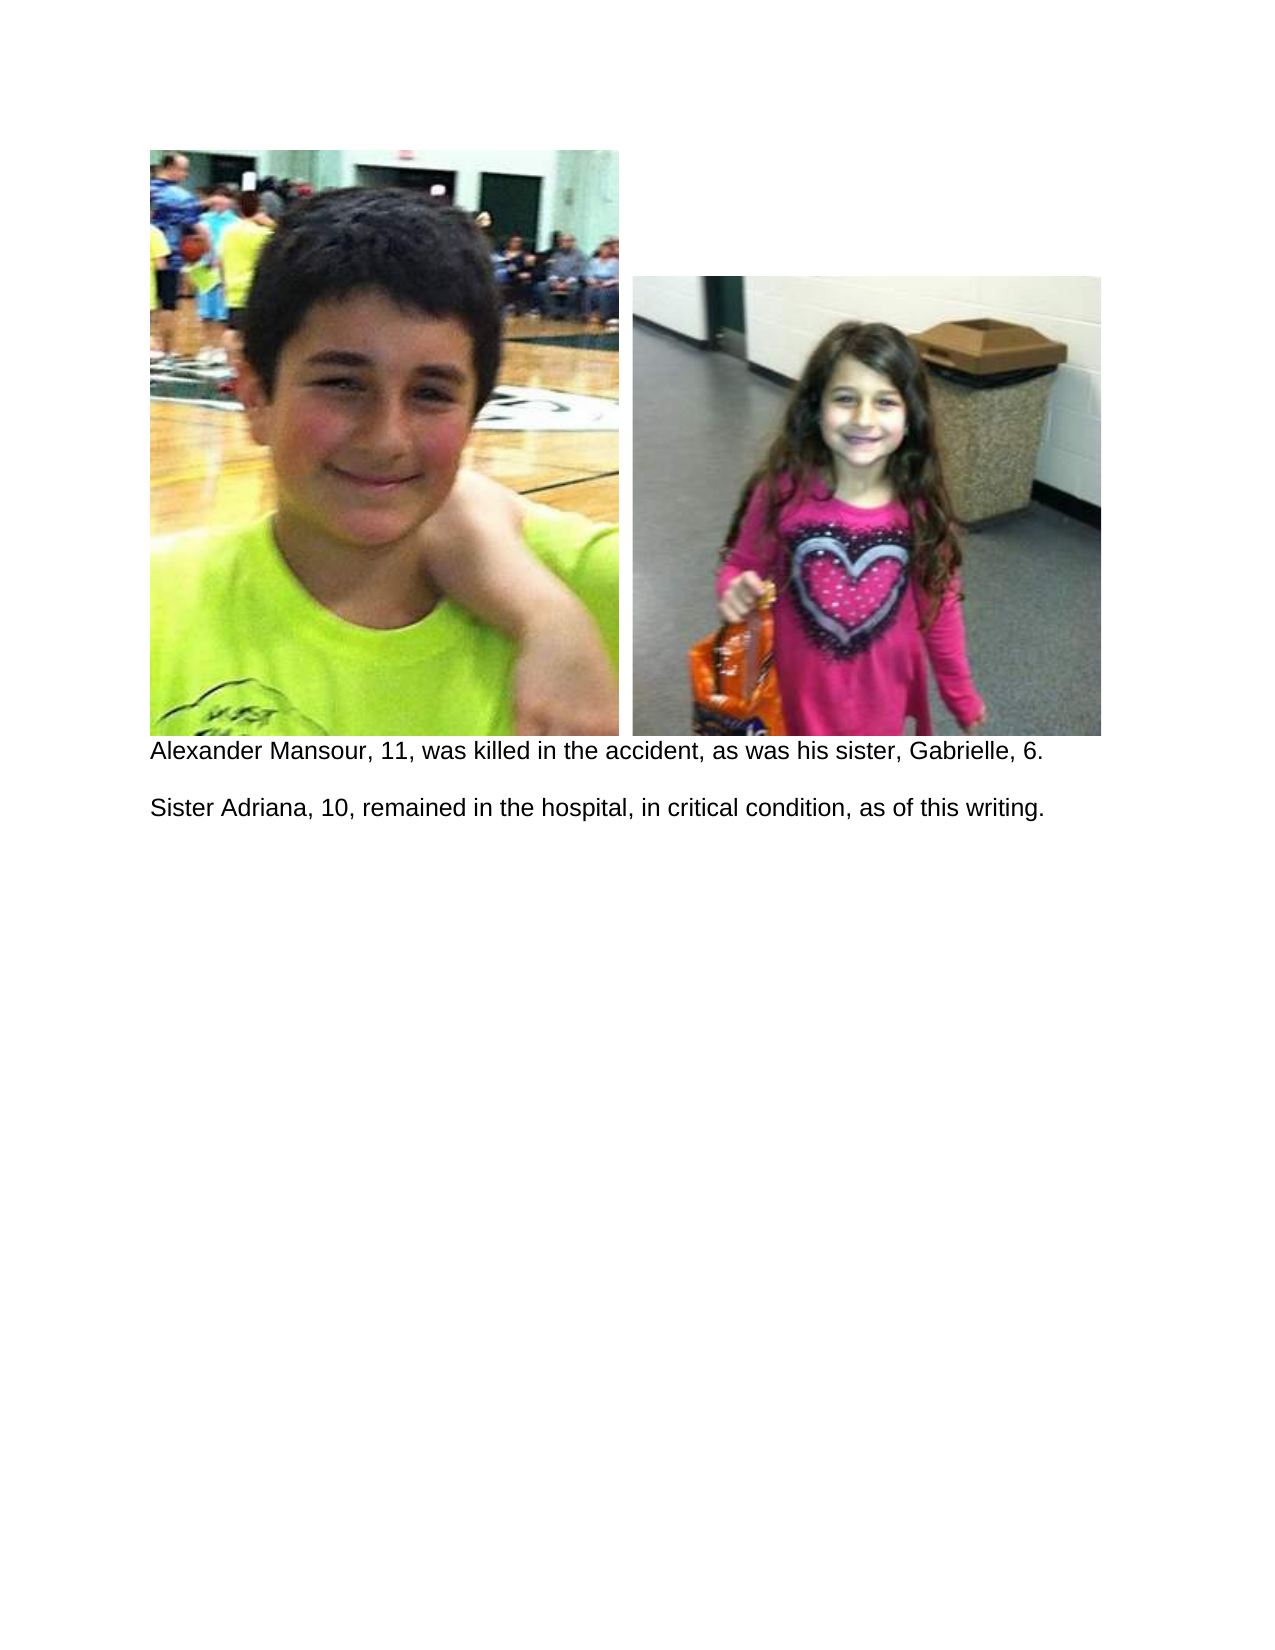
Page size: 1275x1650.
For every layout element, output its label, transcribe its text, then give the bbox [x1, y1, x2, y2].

picture [150, 150, 619, 736]
picture [632, 276, 1102, 736]
text Alexander Mansour, 11, was killed in the accident, as was his sister, Gabrielle, 6. [150, 736, 1125, 765]
text Sister Adriana, 10, remained in the hospital, in critical condition, as of this writing. [150, 793, 1125, 822]
